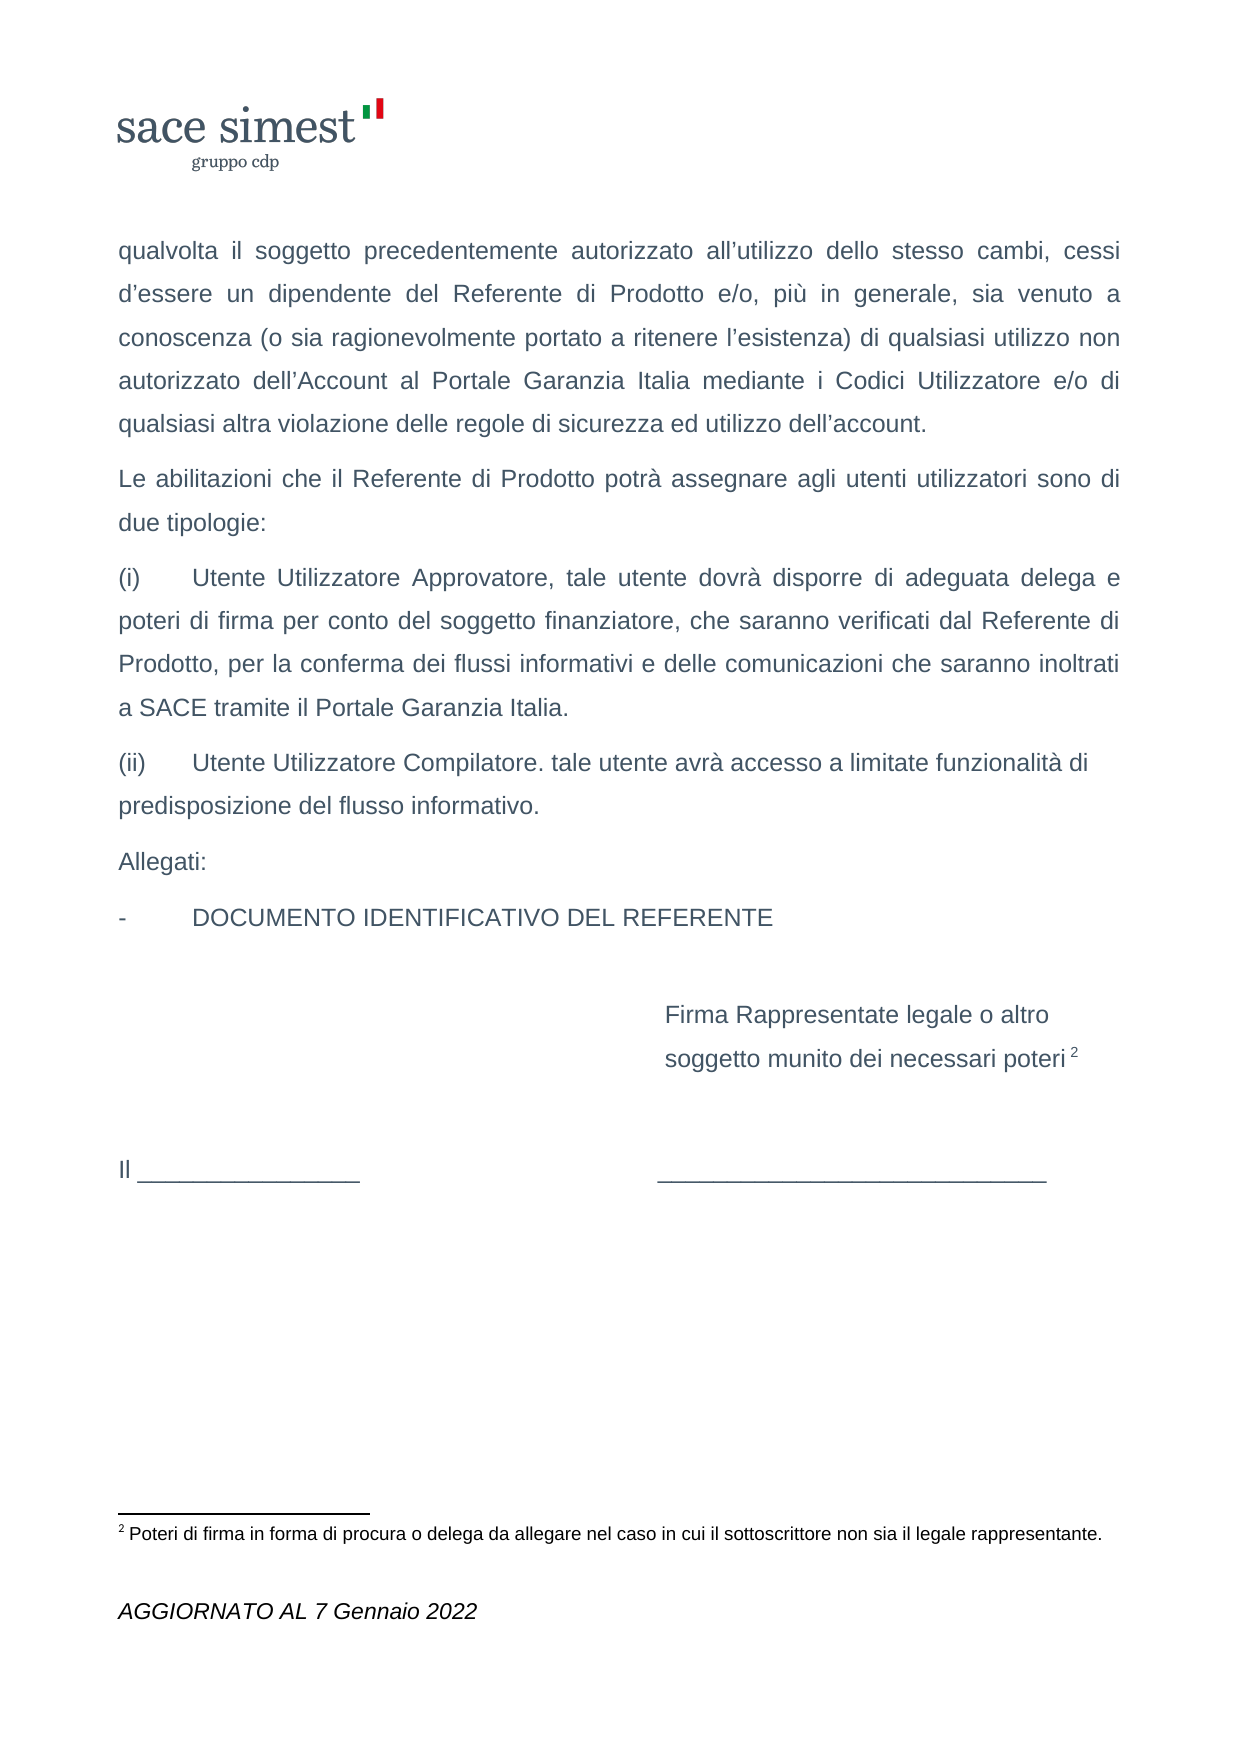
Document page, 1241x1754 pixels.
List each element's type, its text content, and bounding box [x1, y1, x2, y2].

text - DOCUMENTO IDENTIFICATIVO DEL REFERENTE [118, 902, 1122, 931]
text (i) Utente Utilizzatore Approvatore, tale utente dovrà disporre di adeguata delega e poteri di firma per conto del soggetto finanziatore, che saranno verificati dal Referente di Prodotto, per la conferma dei flussi informativi e delle comunicazioni che saranno inoltrati a SACE tramite il Portale Garanzia Italia. [118, 563, 1122, 721]
text Il ________________ ____________________________ [118, 1155, 1122, 1184]
text Firma Rappresentate legale o altro soggetto munito dei necessari poteri [664, 958, 1122, 1072]
text (ii) Utente Utilizzatore Compilatore. tale utente avrà accesso a limitate funzionalità di predisposizione del flusso informativo. [118, 748, 1122, 820]
text Le abilitazioni che il Referente di Prodotto potrà assegnare agli utenti utilizzatori sono di due tipologie: [118, 464, 1122, 536]
picture [44, 73, 454, 196]
text Allegati: [118, 847, 1122, 876]
